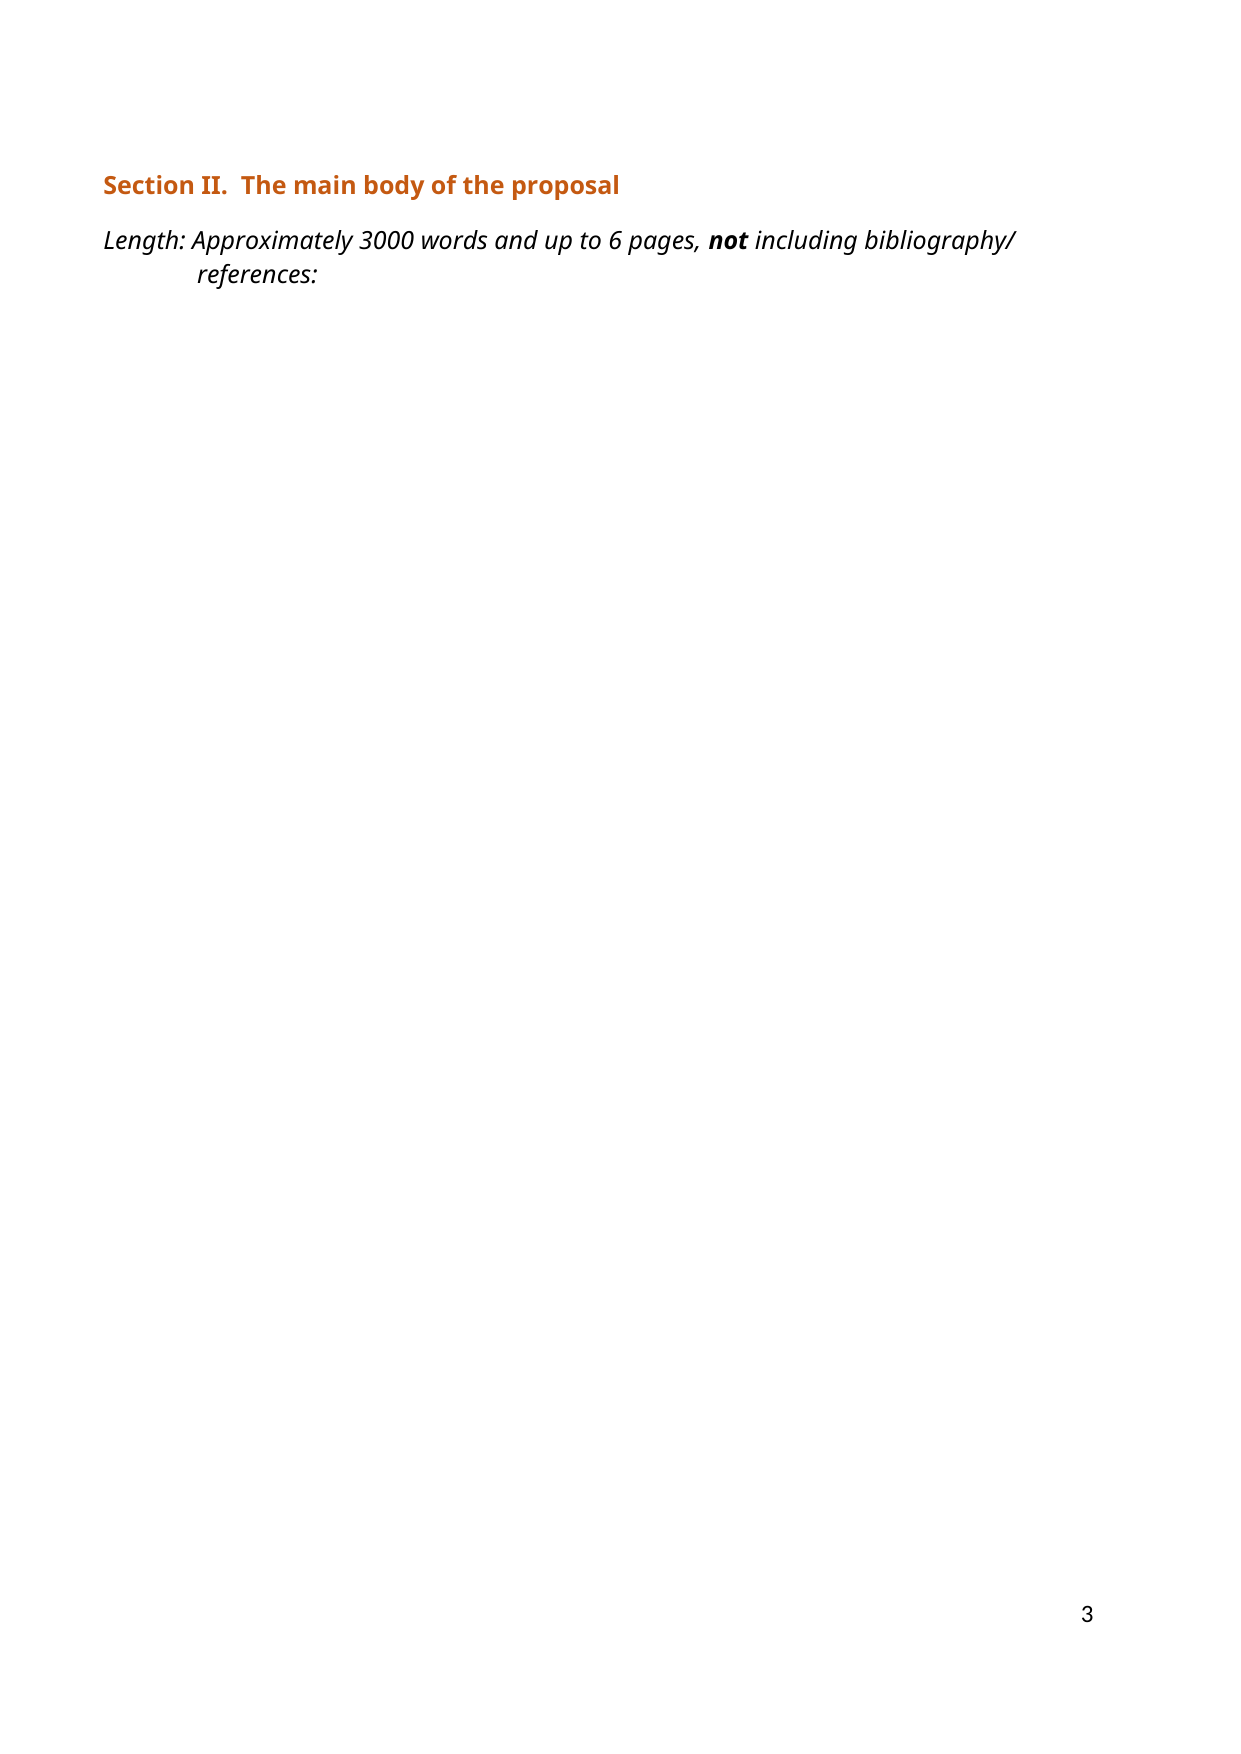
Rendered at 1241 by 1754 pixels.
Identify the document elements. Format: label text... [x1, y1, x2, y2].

text Section II. The main body of the proposal [103, 167, 1093, 201]
text Length: Approximately 3000 words and up to 6 pages, not including bibliography/ references: [103, 222, 1093, 290]
